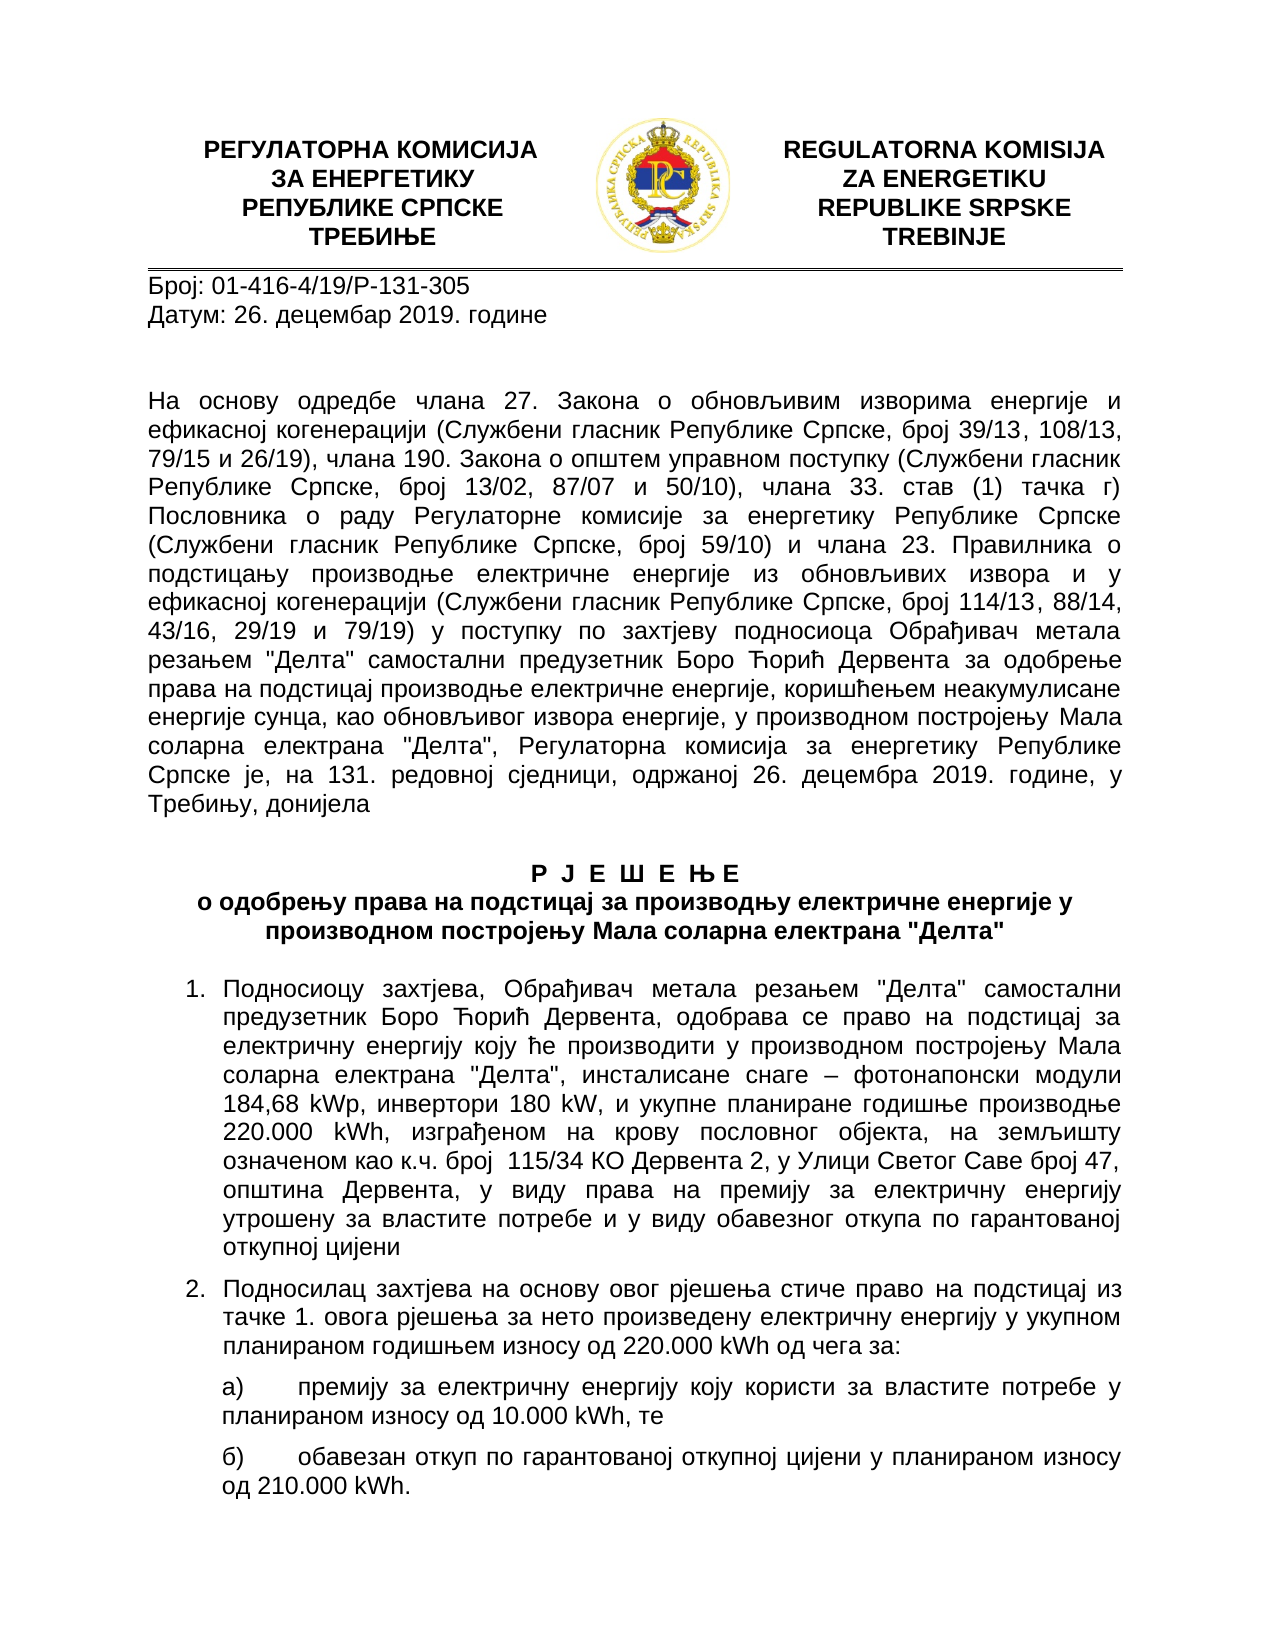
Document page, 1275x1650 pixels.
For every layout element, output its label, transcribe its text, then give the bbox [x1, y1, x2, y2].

text о одобрењу права на подстицај за производњу електричне енергије у производном постројењу Мала соларнa електранa "Делта" [148, 887, 1122, 945]
text а) премију за електричну енергију коју користи за властите потребе у планираном износу од 10.000 kWh, те [222, 1372, 1122, 1430]
picture [595, 118, 731, 253]
list Подносиоцу захтјева, Обрађивач метала резањем "Делта" самостални предузетник Боро Ћорић Дервента, одобрава се право на подстицај за електричну енергију коју ће производити у производном постројењу Мала соларнa електранa "Делта", инсталисанe снаге – фотонапонски модули 184,68 kWp, инвертори 180 kW, и укупне планиране годишње производње 220.000 kWh, изграђеном на крову пословног објекта, на земљишту означеном као к.ч. број 115/34 КО Дервента 2, у Улици Светог Саве број 47, општина Дервента, у виду права на премију за електричну енергију утрошену за властите потребе и у виду обавезног откупа по гарантованој откупној цијени [185, 973, 1122, 1261]
text Р Ј Е Ш Е Њ Е [148, 858, 1122, 887]
table_header РЕГУЛАТОРНА КОМИСИЈА ЗА ЕНЕРГЕТИКУ РЕПУБЛИКЕ СРПСКЕ ТРЕБИЊЕ [148, 118, 560, 268]
list Подносилац захтјева на основу овог рјешења стиче право на подстицај из тачке 1. овога рјешења за нето произведену електричну енергију у укупном планираном годишњем износу од 220.000 kWh од чега за: [185, 1273, 1122, 1360]
text Број: 01-416-4/19/Р-131-305 [148, 271, 1122, 300]
text б) обавезан откуп по гарантованој откупној цијени у планираном износу од 210.000 kWh. [222, 1442, 1122, 1500]
text Датум: 26. децембар 2019. године [148, 300, 1122, 328]
table_header REGULATORNA KOMISIJA ZA ENERGETIKU REPUBLIKE SRPSKE TREBINJE [766, 118, 1122, 268]
text На основу одредбe члана 27. Закона о обновљивим изворима енергије и ефикасној когенерацији (Службени гласник Републике Српске, број 39/13, 108/13, 79/15 и 26/19), члана 190. Закона о општем управном поступку (Службени гласник Републике Српске, број 13/02, 87/07 и 50/10), члана 33. став (1) тачка г) Пословника о раду Регулаторне комисије за енергетику Републике Српске (Службени гласник Републике Српске, број 59/10) и члана 23. Правилникa о подстицању производње електричне енергије из обновљивих извора и у ефикасној когенерацији (Службени гласник Републике Српске, број 114/13, 88/14, 43/16, 29/19 и 79/19) у поступку по захтјеву подносиоца Обрађивач метала резањем "Делта" самостални предузетник Боро Ћорић Дервента за одобрење права на подстицај производње електричне енергије, коришћењем неакумулисане енергије сунца, као обновљивог извора енергије, у производном постројењу Мала соларнa електранa "Делта", Регулаторна комисија за енергетику Републике Српске је, на 131. редовној сједници, одржаној 26. децембра 2019. године, у Требињу, донијела [148, 386, 1122, 817]
table_header [560, 118, 766, 268]
